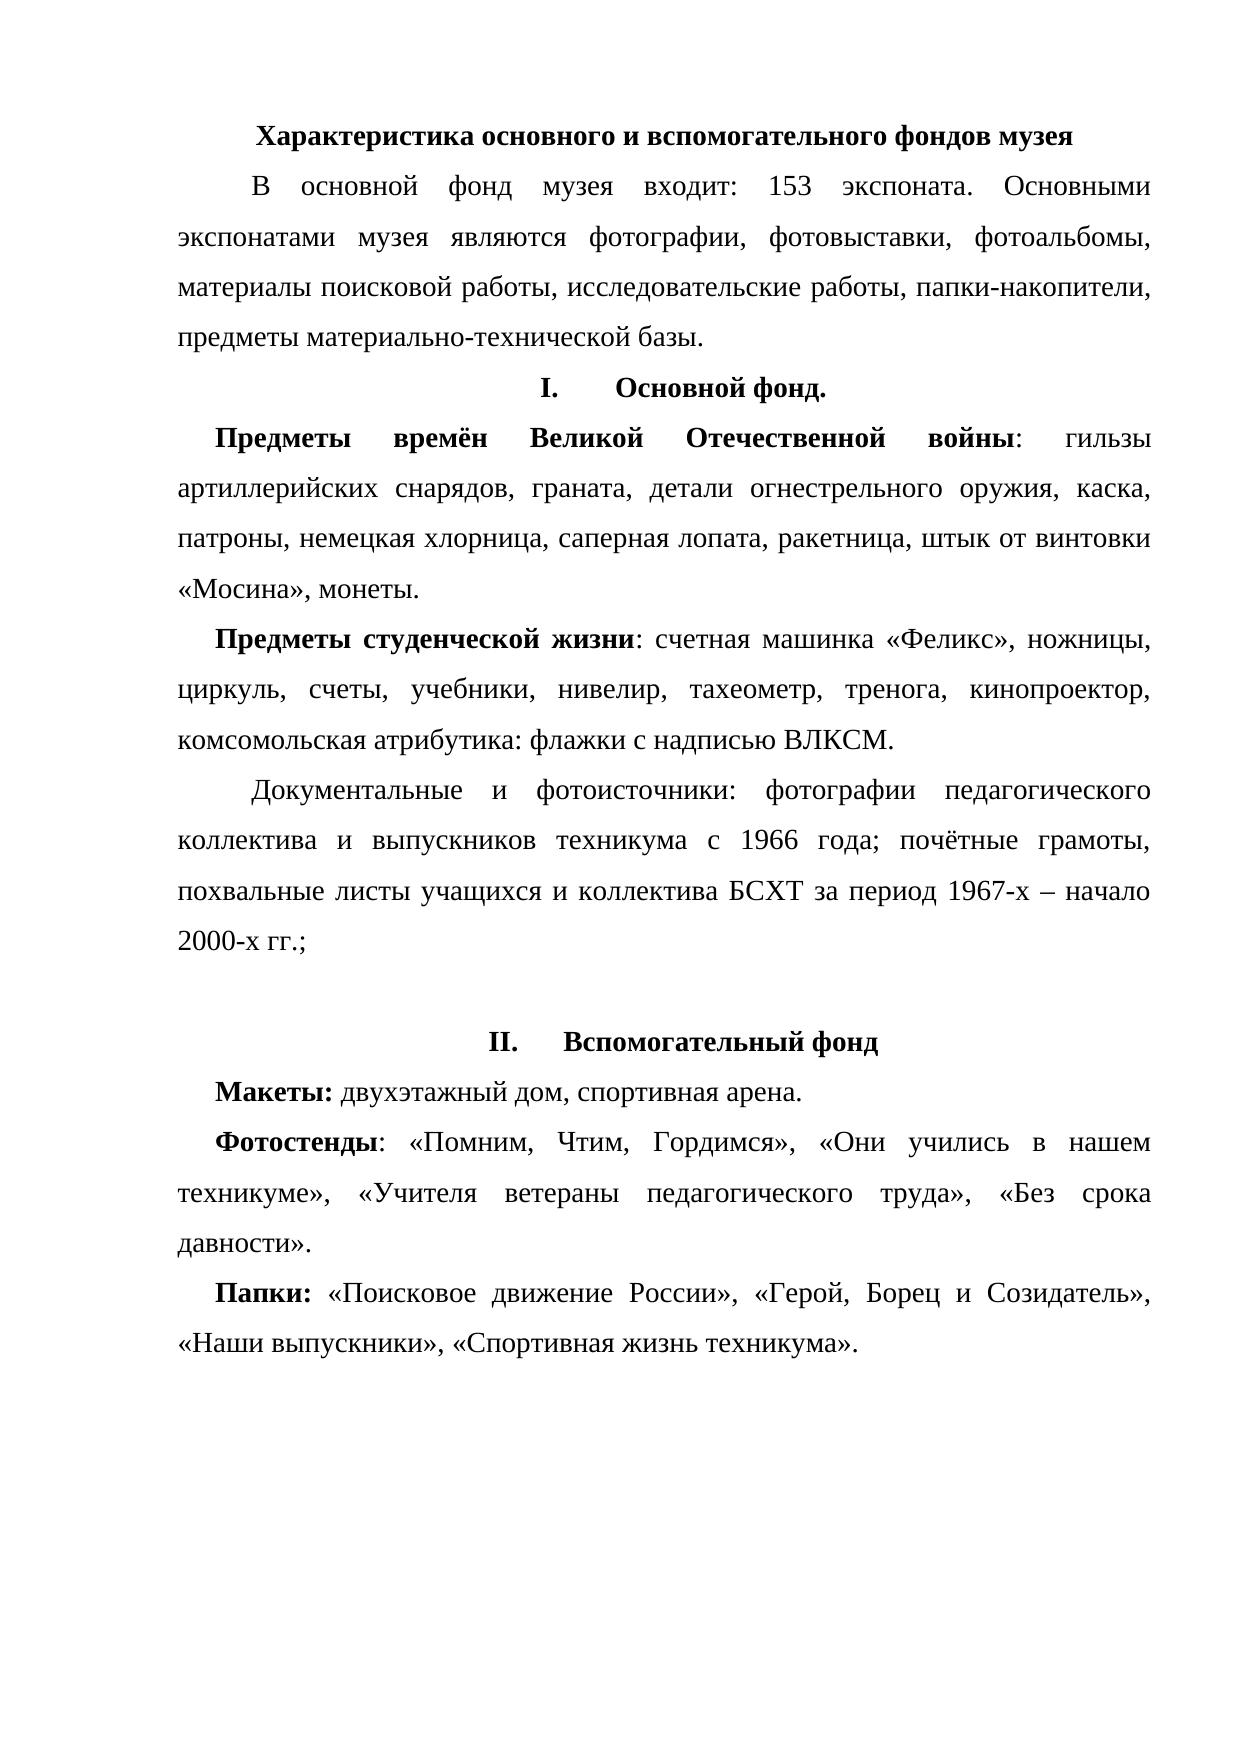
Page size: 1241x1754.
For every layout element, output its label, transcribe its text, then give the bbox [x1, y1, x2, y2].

list Основной фонд. [215, 370, 1152, 403]
text Предметы студенческой жизни: счетная машинка «Феликс», ножницы, циркуль, счеты, учебники, нивелир, тахеометр, тренога, кинопроектор, комсомольская атрибутика: флажки с надписью ВЛКСМ. [177, 621, 1152, 755]
text В основной фонд музея входит: 153 экспоната. Основными экспонатами музея являются фотографии, фотовыставки, фотоальбомы, материалы поисковой работы, исследовательские работы, папки-накопители, предметы материально-технической базы. [177, 168, 1152, 353]
text Макеты: двухэтажный дом, спортивная арена. [177, 1074, 1152, 1108]
text Предметы времён Великой Отечественной войны: гильзы артиллерийских снарядов, граната, детали огнестрельного оружия, каска, патроны, немецкая хлорница, саперная лопата, ракетница, штык от винтовки «Мосина», монеты. [177, 420, 1152, 604]
text Документальные и фотоисточники: фотографии педагогического коллектива и выпускников техникума с 1966 года; почётные грамоты, похвальные листы учащихся и коллектива БСХТ за период 1967-х – начало 2000-х гг.; [177, 772, 1152, 957]
text Папки: «Поисковое движение России», «Герой, Борец и Созидатель», «Наши выпускники», «Спортивная жизнь техникума». [177, 1275, 1152, 1359]
list Вспомогательный фонд [215, 1024, 1152, 1057]
text Фотостенды: «Помним, Чтим, Гордимся», «Они учились в нашем техникуме», «Учителя ветераны педагогического труда», «Без срока давности». [177, 1124, 1152, 1258]
text Характеристика основного и вспомогательного фондов музея [177, 118, 1152, 152]
